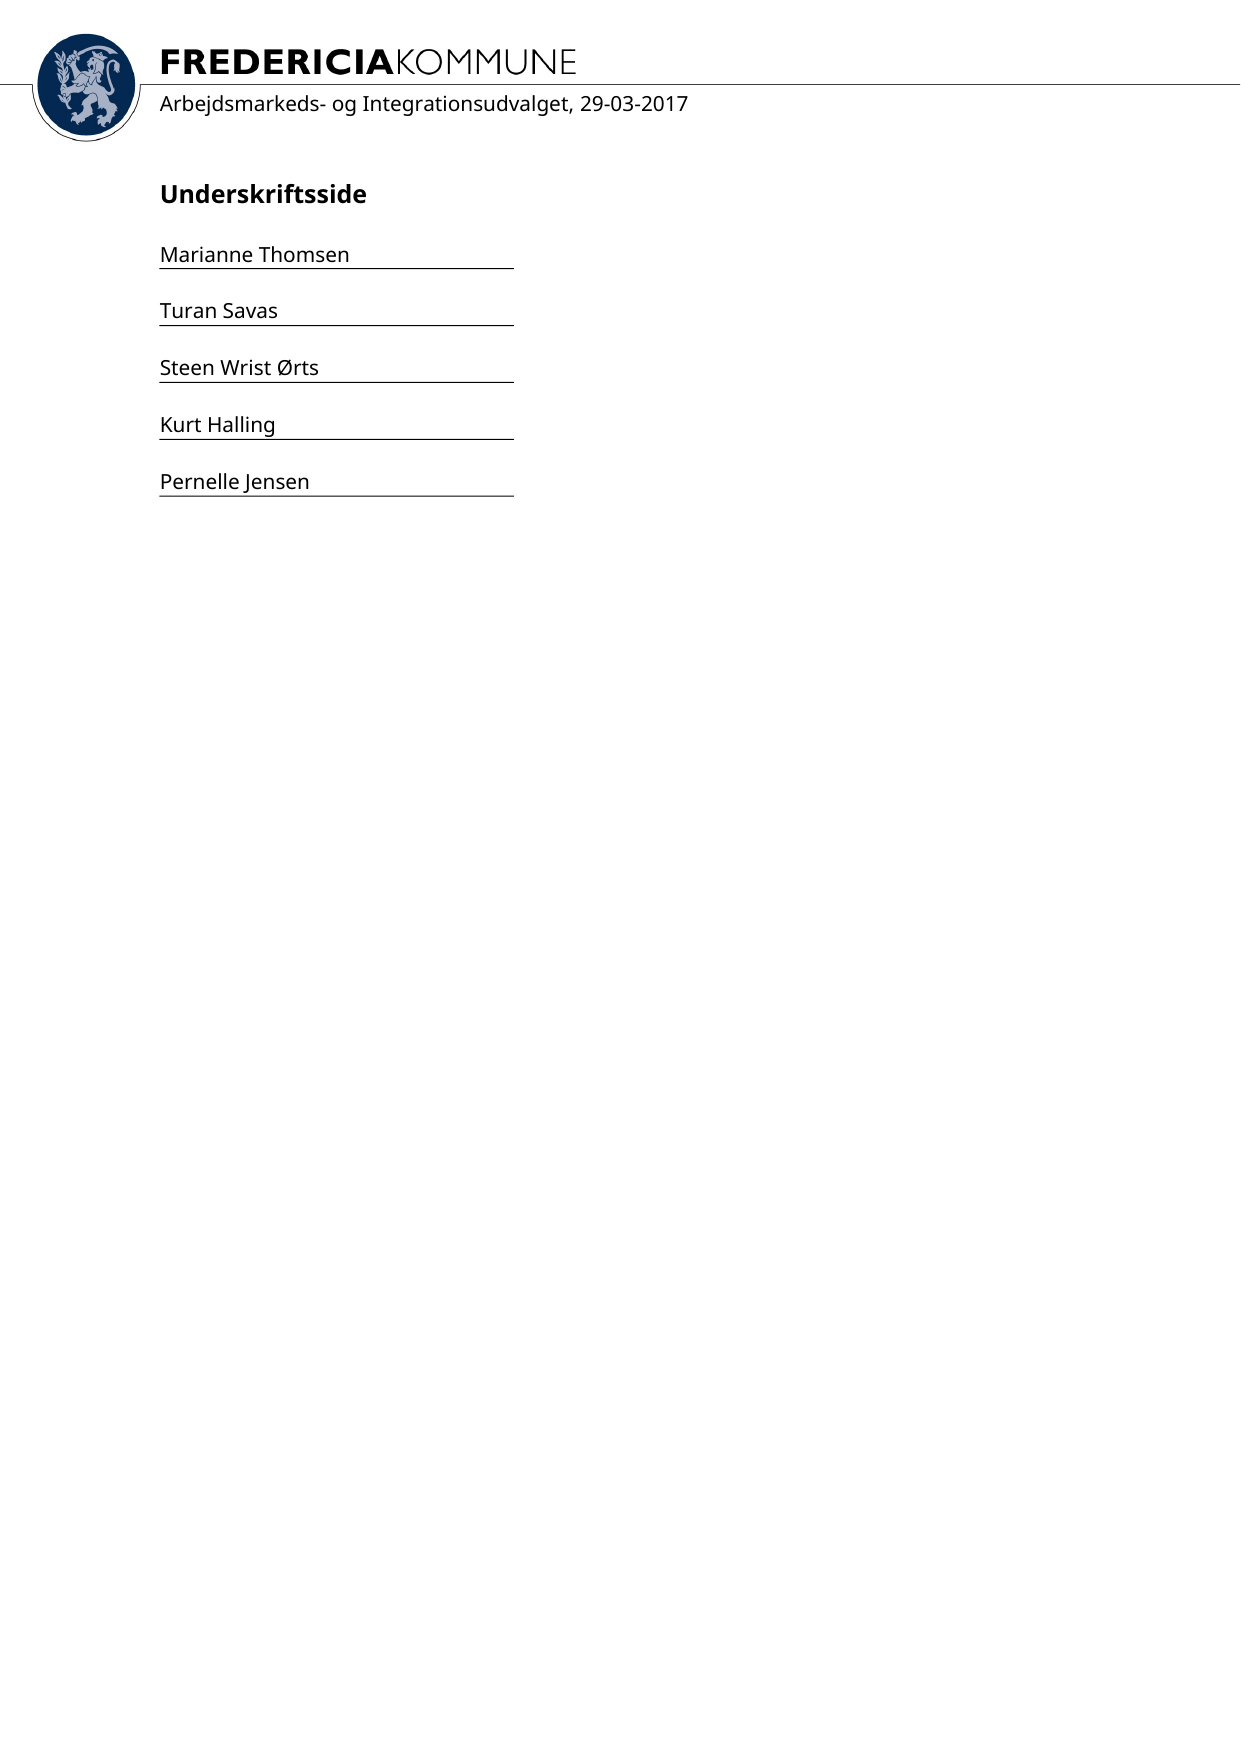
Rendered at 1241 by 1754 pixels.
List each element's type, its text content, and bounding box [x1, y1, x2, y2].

picture [0, 23, 1241, 147]
text Pernelle Jensen [159, 467, 945, 496]
text Underskriftsside [159, 177, 948, 211]
text Kurt Halling [159, 410, 945, 439]
text Marianne Thomsen [159, 240, 945, 268]
text Steen Wrist Ørts [159, 353, 945, 382]
text Turan Savas [159, 297, 945, 325]
